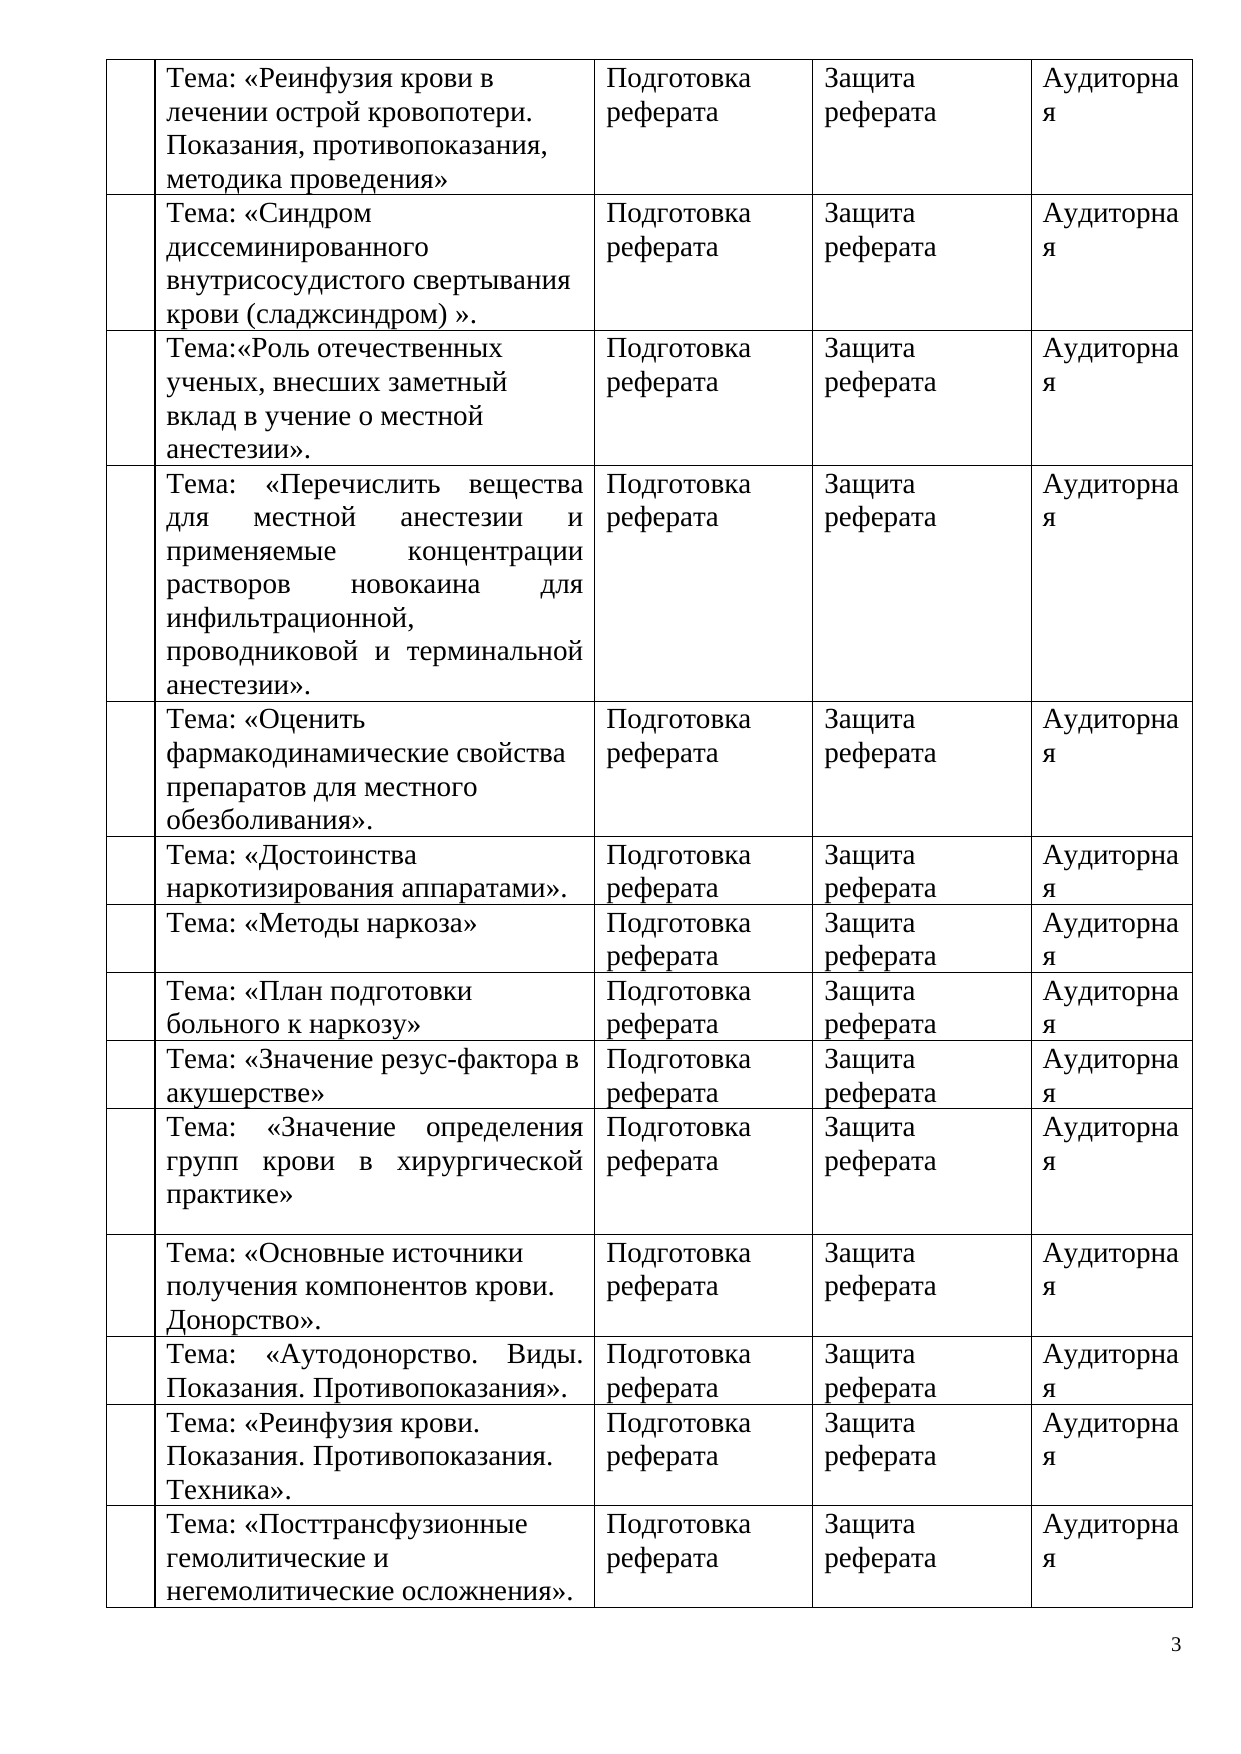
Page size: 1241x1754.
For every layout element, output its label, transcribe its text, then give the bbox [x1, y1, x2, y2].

table_cell Аудиторная [1032, 1109, 1192, 1234]
table_cell Аудиторная [1032, 60, 1192, 194]
table_cell Подготовка реферата [595, 905, 812, 972]
table_cell [107, 1405, 154, 1505]
table_cell Подготовка реферата [595, 1506, 812, 1607]
table_cell Тема: «Аутодонорство. Виды. Показания. Противопоказания». [156, 1337, 594, 1404]
table_cell Аудиторная [1032, 905, 1192, 972]
table_cell Тема:«Роль отечественных ученых, внесших заметный вклад в учение о местной анестезии». [156, 331, 594, 465]
table_cell [107, 702, 154, 836]
table_cell Защита реферата [813, 1337, 1031, 1404]
table_cell Тема: «Реинфузия крови в лечении острой кровопотери. Показания, противопоказания, методика проведения» [156, 60, 594, 194]
table_cell [107, 837, 154, 904]
table_cell Тема: «Оценить фармакодинамические свойства препаратов для местного обезболивания». [156, 702, 594, 836]
table_cell Тема: «План подготовки больного к наркозу» [156, 973, 594, 1040]
table_cell Защита реферата [813, 1041, 1031, 1108]
table_cell Подготовка реферата [595, 466, 812, 701]
table_cell Аудиторная [1032, 1235, 1192, 1336]
table_cell Защита реферата [813, 60, 1031, 194]
table_cell Аудиторная [1032, 1041, 1192, 1108]
table_cell Подготовка реферата [595, 973, 812, 1040]
table_cell Подготовка реферата [595, 1041, 812, 1108]
table_cell Подготовка реферата [595, 60, 812, 194]
table_cell [107, 195, 154, 329]
table_cell Тема: «Значение резус-фактора в акушерстве» [156, 1041, 594, 1108]
table_cell Подготовка реферата [595, 331, 812, 465]
table_cell Тема: «Реинфузия крови. Показания. Противопоказания. Техника». [156, 1405, 594, 1505]
table_cell Аудиторная [1032, 195, 1192, 329]
table_cell Тема: «Методы наркоза» [156, 905, 594, 972]
table_cell Защита реферата [813, 1506, 1031, 1607]
table_cell Тема: «Перечислить вещества для местной анестезии и применяемые концентрации растворов новокаина для инфильтрационной, проводниковой и терминальной анестезии». [156, 466, 594, 701]
table_cell Тема: «Синдром диссеминированного внутрисосудистого свертывания крови (сладжсиндром) ». [156, 195, 594, 329]
table_cell Защита реферата [813, 1405, 1031, 1505]
table_cell Подготовка реферата [595, 195, 812, 329]
table_cell Подготовка реферата [595, 1405, 812, 1505]
table_cell Подготовка реферата [595, 1337, 812, 1404]
table_cell [107, 973, 154, 1040]
table_cell Защита реферата [813, 905, 1031, 972]
table_cell Аудиторная [1032, 1405, 1192, 1505]
table_cell Аудиторная [1032, 973, 1192, 1040]
table_cell Тема: «Основные источники получения компонентов крови. Донорство». [156, 1235, 594, 1336]
table_cell Аудиторная [1032, 466, 1192, 701]
table_cell [107, 1041, 154, 1108]
table_cell Защита реферата [813, 1235, 1031, 1336]
table_cell [107, 466, 154, 701]
table_cell Аудиторная [1032, 1506, 1192, 1607]
table_cell Аудиторная [1032, 702, 1192, 836]
table_cell [107, 60, 154, 194]
table_cell Подготовка реферата [595, 702, 812, 836]
table_cell Защита реферата [813, 466, 1031, 701]
table_cell Тема: «Посттрансфузионные гемолитические и негемолитические осложнения». [156, 1506, 594, 1607]
table_cell Защита реферата [813, 837, 1031, 904]
table_cell [107, 1109, 154, 1234]
table_cell Аудиторная [1032, 1337, 1192, 1404]
table_cell Защита реферата [813, 973, 1031, 1040]
table_cell Тема: «Значение определения групп крови в хирургической практике» [156, 1109, 594, 1234]
table_cell Защита реферата [813, 1109, 1031, 1234]
table_cell Подготовка реферата [595, 1235, 812, 1336]
table_cell [107, 1506, 154, 1607]
table_cell Подготовка реферата [595, 837, 812, 904]
table_cell Подготовка реферата [595, 1109, 812, 1234]
table_cell [107, 331, 154, 465]
table_cell [107, 1337, 154, 1404]
table_cell Защита реферата [813, 195, 1031, 329]
table_cell Защита реферата [813, 702, 1031, 836]
table_cell Аудиторная [1032, 837, 1192, 904]
table_cell Аудиторная [1032, 331, 1192, 465]
table_cell [107, 1235, 154, 1336]
table_cell Защита реферата [813, 331, 1031, 465]
table_cell Тема: «Достоинства наркотизирования аппаратами». [156, 837, 594, 904]
table_cell [107, 905, 154, 972]
